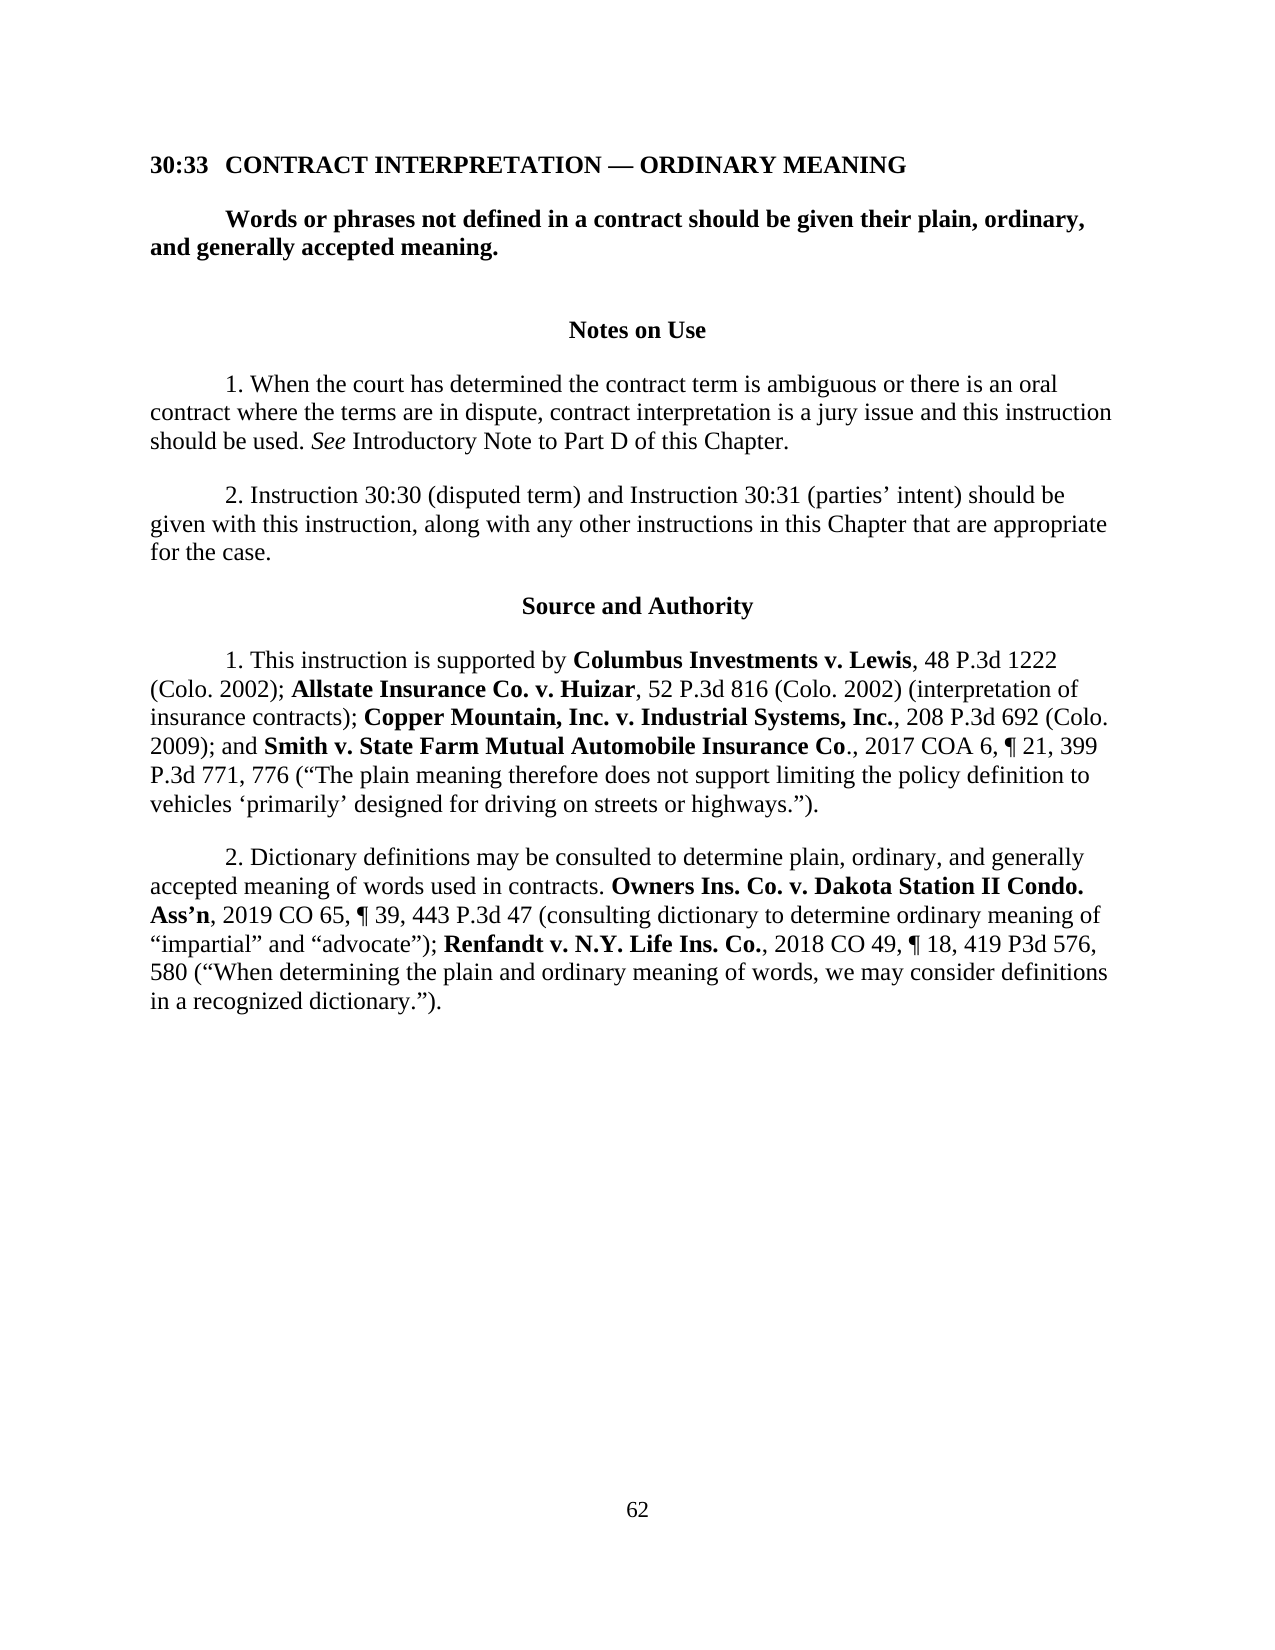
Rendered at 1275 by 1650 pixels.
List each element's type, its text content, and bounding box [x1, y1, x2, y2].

text Source and Authority [150, 591, 1125, 620]
text 2. Instruction 30:30 (disputed term) and Instruction 30:31 (parties’ intent) should be given with this instruction, along with any other instructions in this Chapter that are appropriate for the case. [150, 480, 1125, 566]
text Notes on Use [150, 315, 1125, 344]
text 2. Dictionary definitions may be consulted to determine plain, ordinary, and generally accepted meaning of words used in contracts. Owners Ins. Co. v. Dakota Station II Condo. Ass’n, 2019 CO 65, ¶ 39, 443 P.3d 47 (consulting dictionary to determine ordinary meaning of “impartial” and “advocate”); Renfandt v. N.Y. Life Ins. Co., 2018 CO 49, ¶ 18, 419 P3d 576, 580 (“When determining the plain and ordinary meaning of words, we may consider definitions in a recognized dictionary.”). [150, 842, 1125, 1015]
text 1. When the court has determined the contract term is ambiguous or there is an oral contract where the terms are in dispute, contract interpretation is a jury issue and this instruction should be used. See Introductory Note to Part D of this Chapter. [150, 369, 1125, 455]
text 1. This instruction is supported by Columbus Investments v. Lewis, 48 P.3d 1222 (Colo. 2002); Allstate Insurance Co. v. Huizar, 52 P.3d 816 (Colo. 2002) (interpretation of insurance contracts); Copper Mountain, Inc. v. Industrial Systems, Inc., 208 P.3d 692 (Colo. 2009); and Smith v. State Farm Mutual Automobile Insurance Co., 2017 COA 6, ¶ 21, 399 P.3d 771, 776 (“The plain meaning therefore does not support limiting the policy definition to vehicles ‘primarily’ designed for driving on streets or highways.”). [150, 645, 1125, 817]
text Words or phrases not defined in a contract should be given their plain, ordinary, and generally accepted meaning. [150, 204, 1125, 261]
text 30:33 CONTRACT INTERPRETATION — ORDINARY MEANING [150, 150, 1125, 179]
